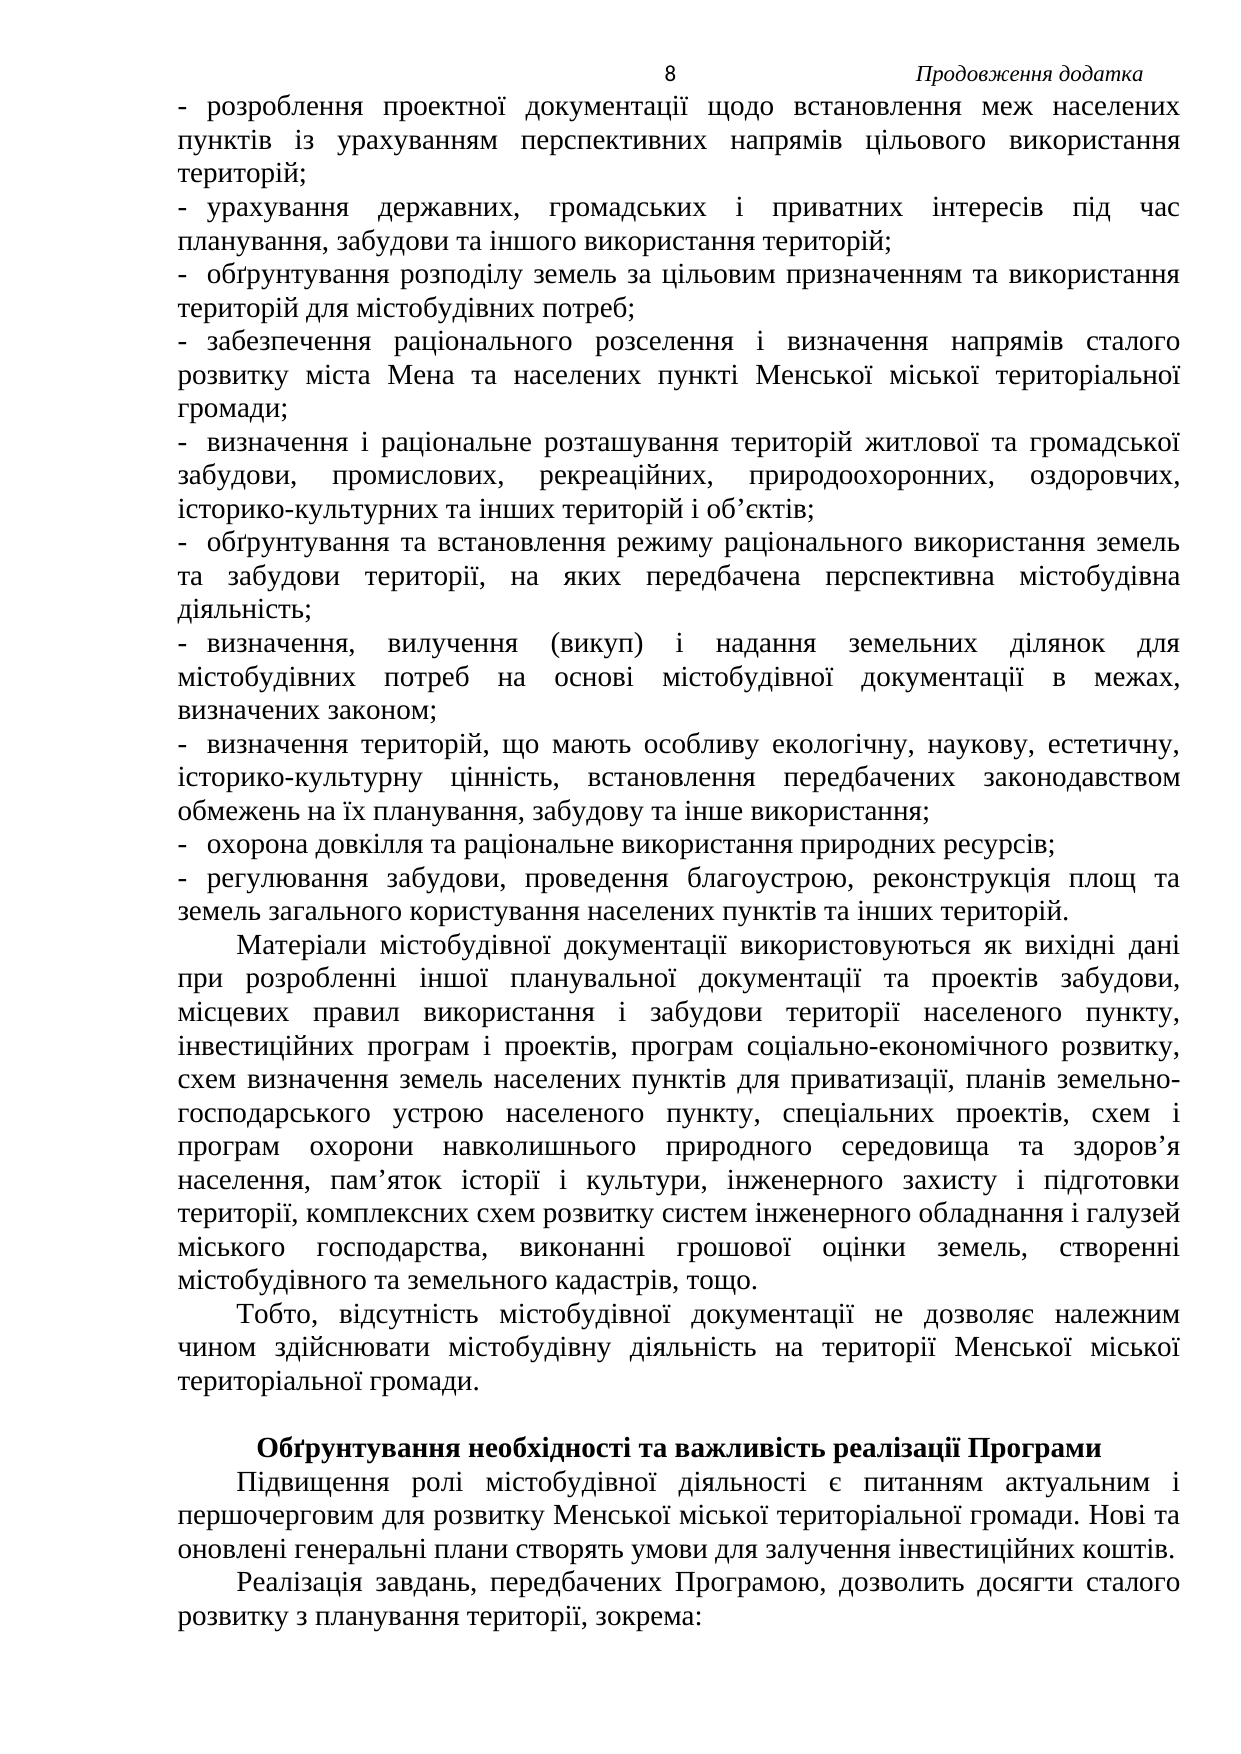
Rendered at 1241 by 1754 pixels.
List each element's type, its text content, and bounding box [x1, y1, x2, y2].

list визначення територій, що мають особливу екологічну, наукову, естетичну, історико-культурну цінність, встановлення передбачених законодавством обмежень на їх планування, забудову та інше використання; [177, 726, 1181, 826]
list обґрунтування та встановлення режиму раціонального використання земель та забудови території, на яких передбачена перспективна містобудівна діяльність; [177, 524, 1181, 625]
list Обґрунтування необхідності та важливість реалізації Програми [177, 1430, 1181, 1464]
list обґрунтування розподілу земель за цільовим призначенням та використання територій для містобудівних потреб; [177, 256, 1181, 323]
list визначення і раціональне розташування територій житлової та громадської забудови, промислових, рекреаційних, природоохоронних, оздоровчих, історико-культурних та інших територій і об’єктів; [177, 424, 1181, 524]
list забезпечення раціонального розселення і визначення напрямів сталого розвитку міста Мена та населених пункті Менської міської територіальної громади; [177, 323, 1181, 424]
list регулювання забудови, проведення благоустрою, реконструкція площ та земель загального користування населених пунктів та інших територій. [177, 860, 1181, 927]
list Реалізація завдань, передбачених Програмою, дозволить досягти сталого розвитку з планування території, зокрема: [177, 1564, 1181, 1631]
list Тобто, відсутність містобудівної документації не дозволяє належним чином здійснювати містобудівну діяльність на території Менської міської територіальної громади. [177, 1296, 1181, 1397]
list визначення, вилучення (викуп) і надання земельних ділянок для містобудівних потреб на основі містобудівної документації в межах, визначених законом; [177, 625, 1181, 726]
list розроблення проектної документації щодо встановлення меж населених пунктів із урахуванням перспективних напрямів цільового використання територій; [177, 88, 1181, 189]
list охорона довкілля та раціональне використання природних ресурсів; [177, 826, 1181, 860]
list Матеріали містобудівної документації використовуються як вихідні дані при розробленні іншої планувальної документації та проектів забудови, місцевих правил використання і забудови території населеного пункту, інвестиційних програм і проектів, програм соціально-економічного розвитку, схем визначення земель населених пунктів для приватизації, планів земельно-господарського устрою населеного пункту, спеціальних проектів, схем і програм охорони навколишнього природного середовища та здоров’я населення, пам’яток історії і культури, інженерного захисту і підготовки території, комплексних схем розвитку систем інженерного обладнання і галузей міського господарства, виконанні грошової оцінки земель, створенні містобудівного та земельного кадастрів, тощо. [177, 927, 1181, 1296]
list Підвищення ролі містобудівної діяльності є питанням актуальним і першочерговим для розвитку Менської міської територіальної громади. Нові та оновлені генеральні плани створять умови для залучення інвестиційних коштів. [177, 1464, 1181, 1564]
list урахування державних, громадських і приватних інтересів під час планування, забудови та іншого використання територій; [177, 189, 1181, 256]
